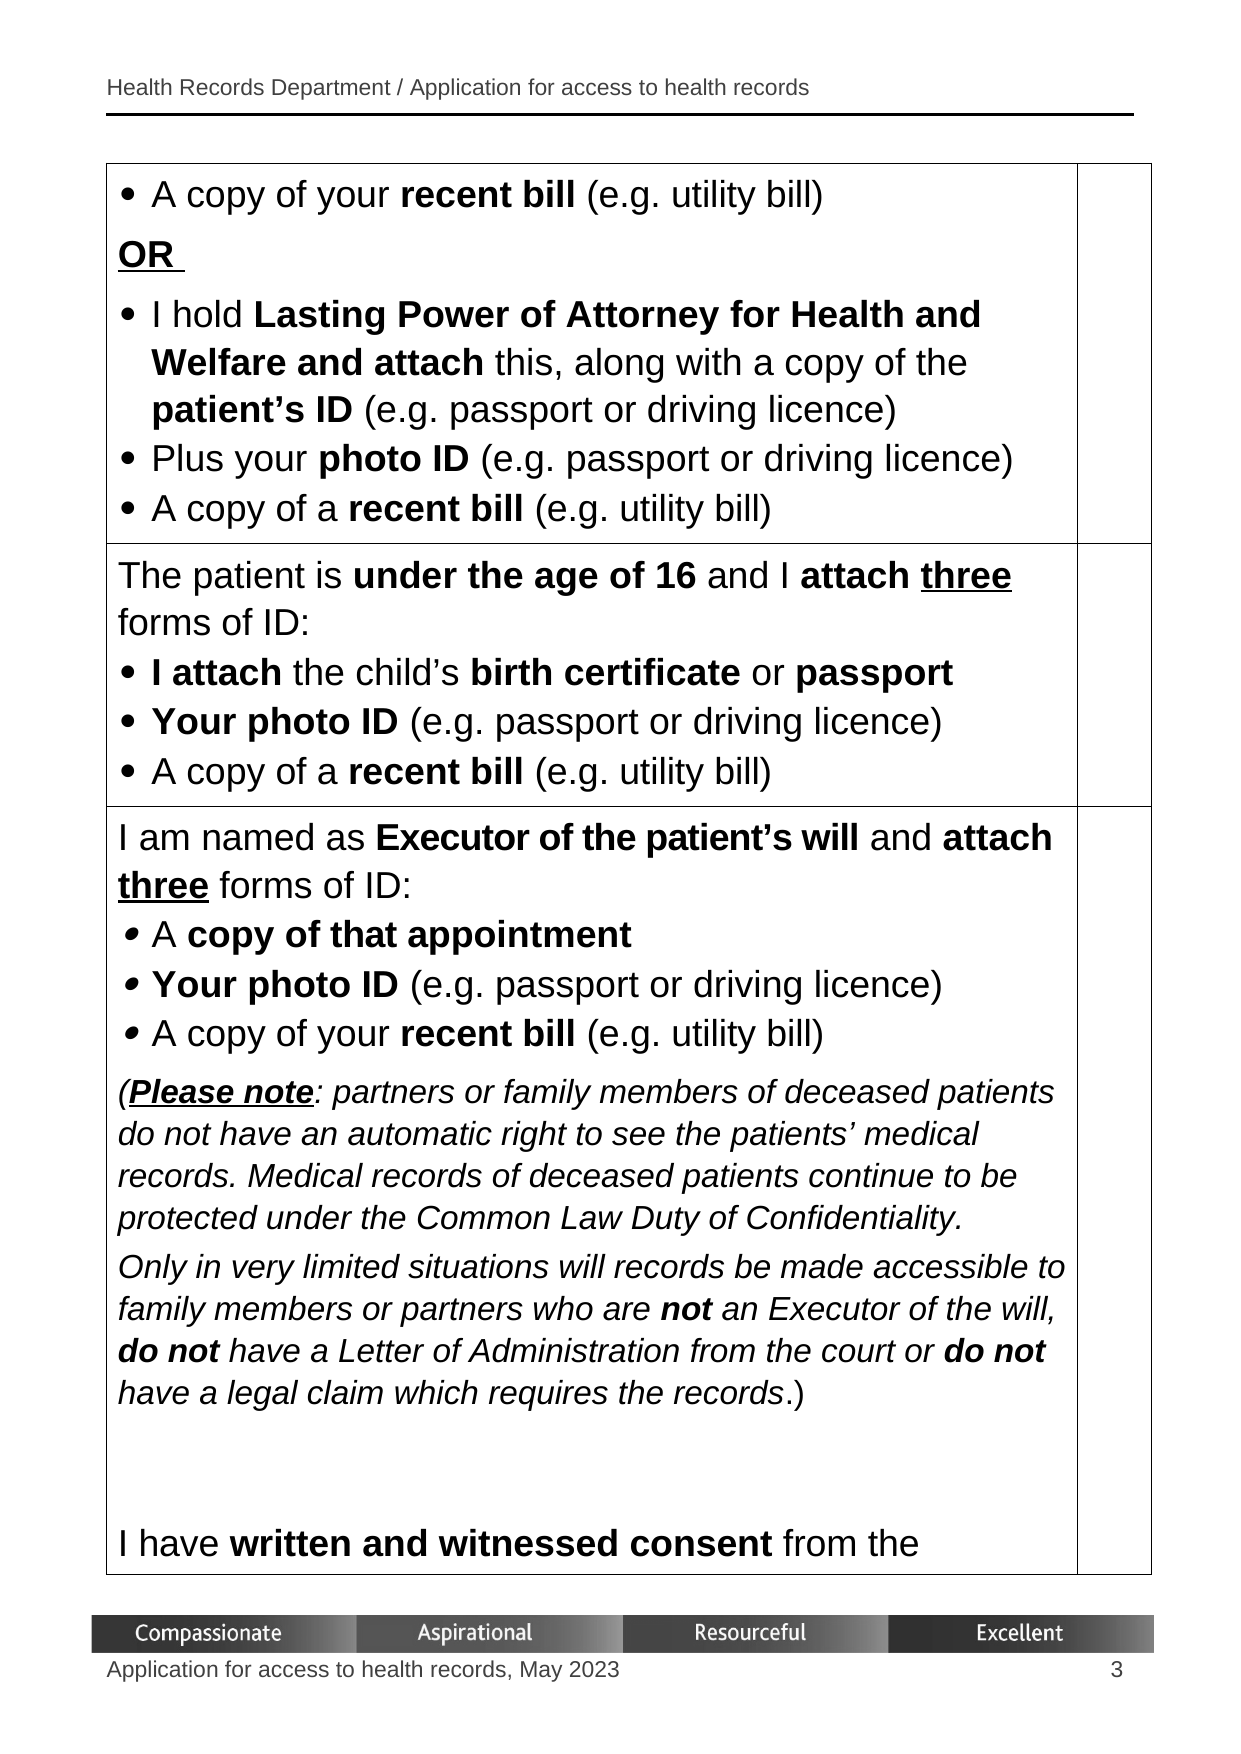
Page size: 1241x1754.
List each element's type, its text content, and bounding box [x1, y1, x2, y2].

table_cell The patient is under the age of 16 and I attach three forms of ID: I attach the child’s birth certificate or passport Your photo ID (e.g. passport or driving licence) A copy of a recent bill (e.g. utility bill) [107, 544, 1077, 806]
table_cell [107, 807, 1077, 1574]
table_cell [1078, 544, 1151, 806]
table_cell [107, 164, 1077, 543]
table_cell [1078, 807, 1151, 1574]
table_cell [1078, 164, 1151, 543]
